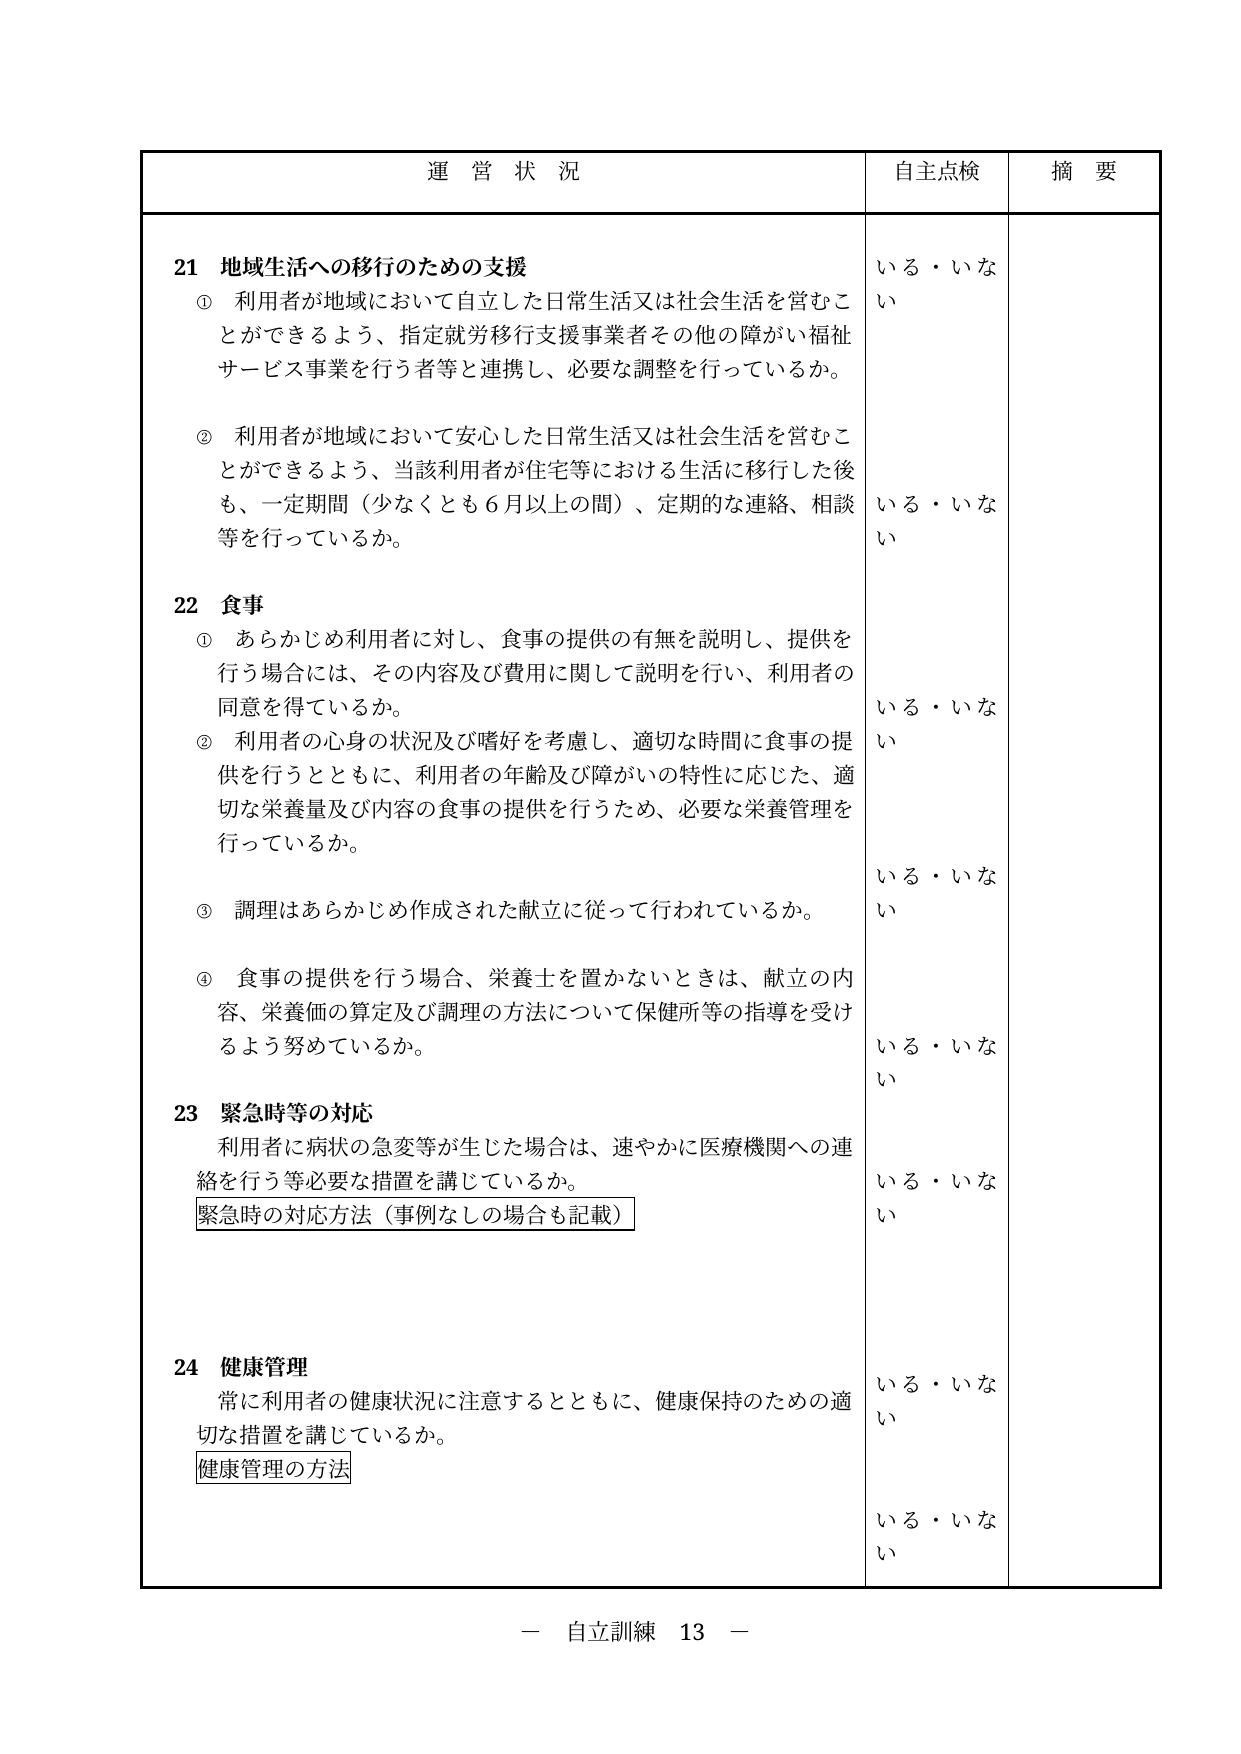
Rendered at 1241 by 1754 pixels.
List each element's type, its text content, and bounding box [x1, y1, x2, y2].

table_cell [1009, 215, 1159, 1586]
table_header 運 営 状 況 [143, 153, 865, 212]
table_header 摘 要 [1009, 153, 1159, 212]
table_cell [143, 215, 865, 1586]
table_header 自主点検 [866, 153, 1008, 212]
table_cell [866, 215, 1008, 1586]
